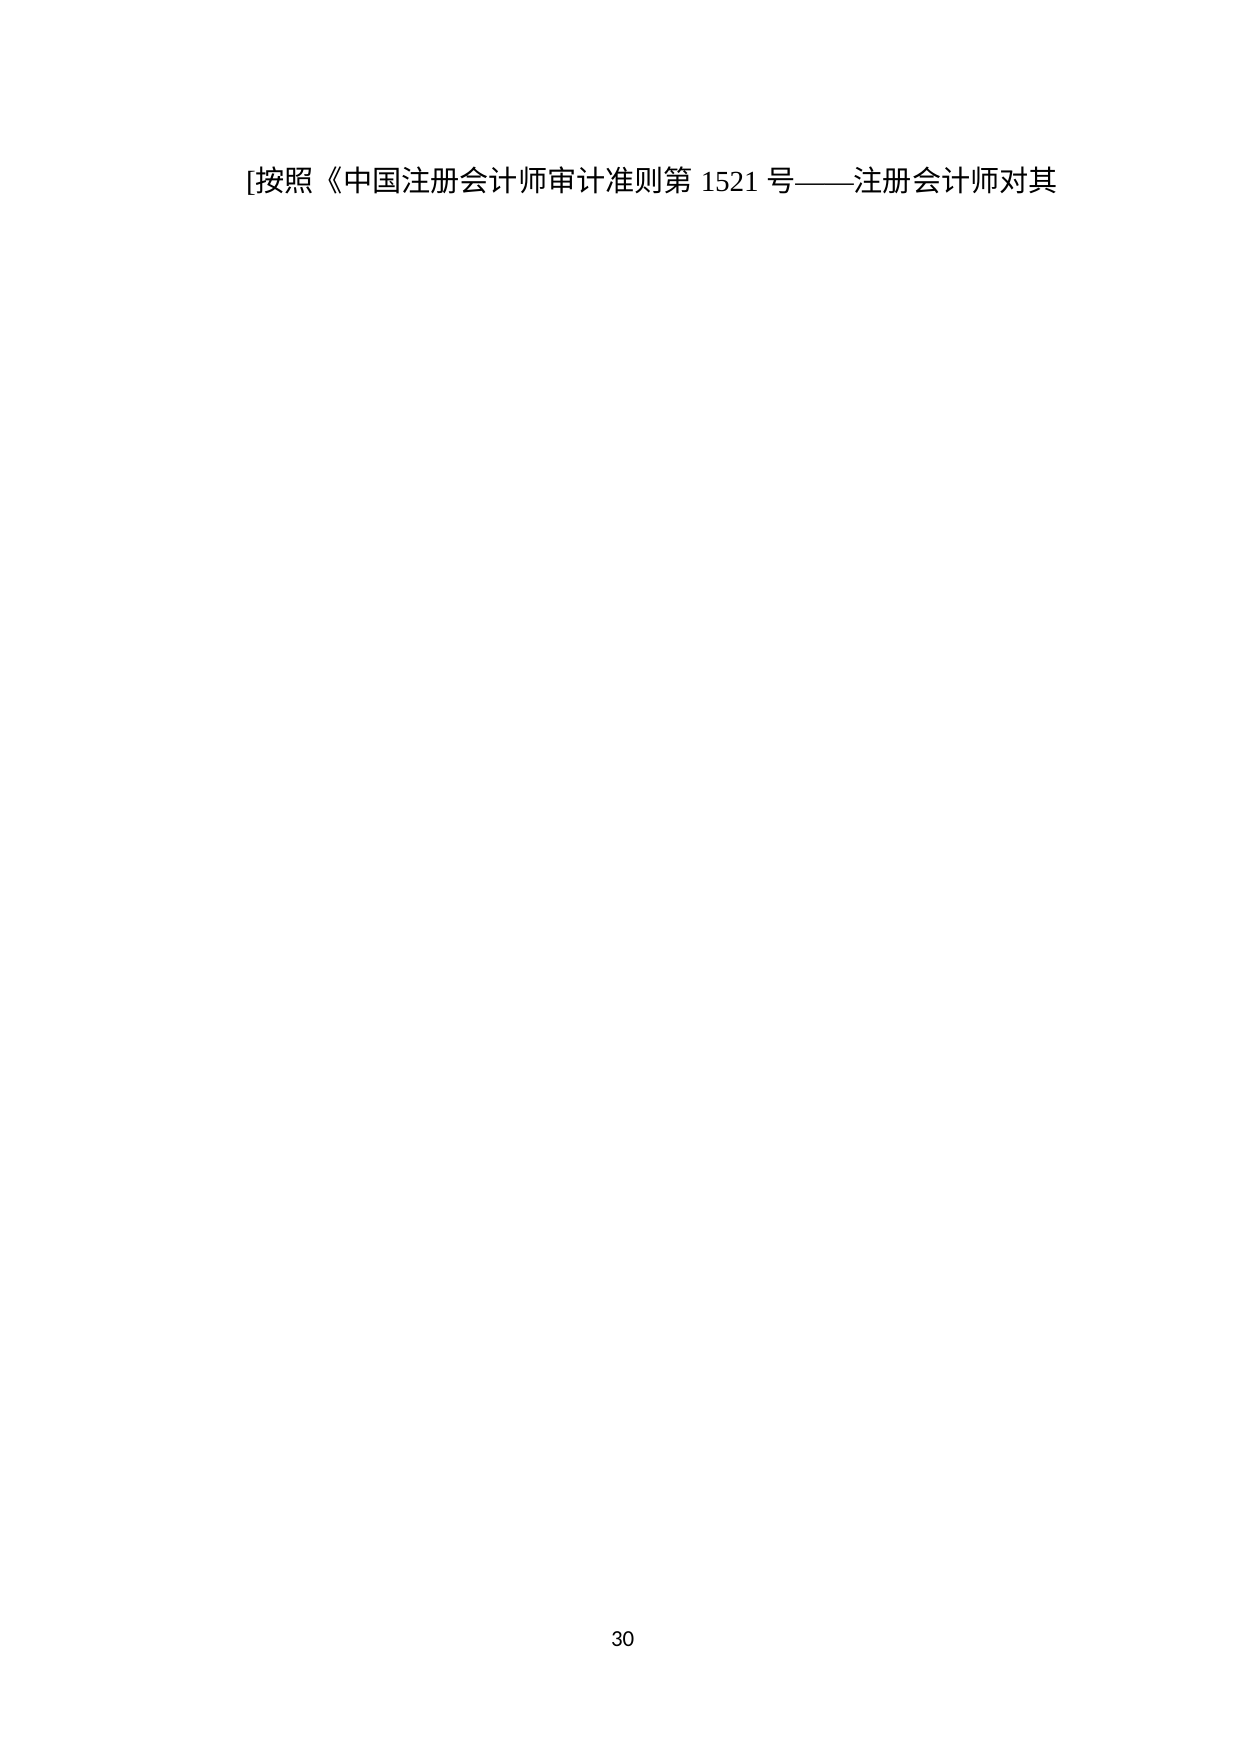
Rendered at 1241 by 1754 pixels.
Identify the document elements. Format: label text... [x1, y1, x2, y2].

text [按照《中国注册会计师审计准则第 1521 号——注册会计师对其 [246, 160, 1080, 200]
